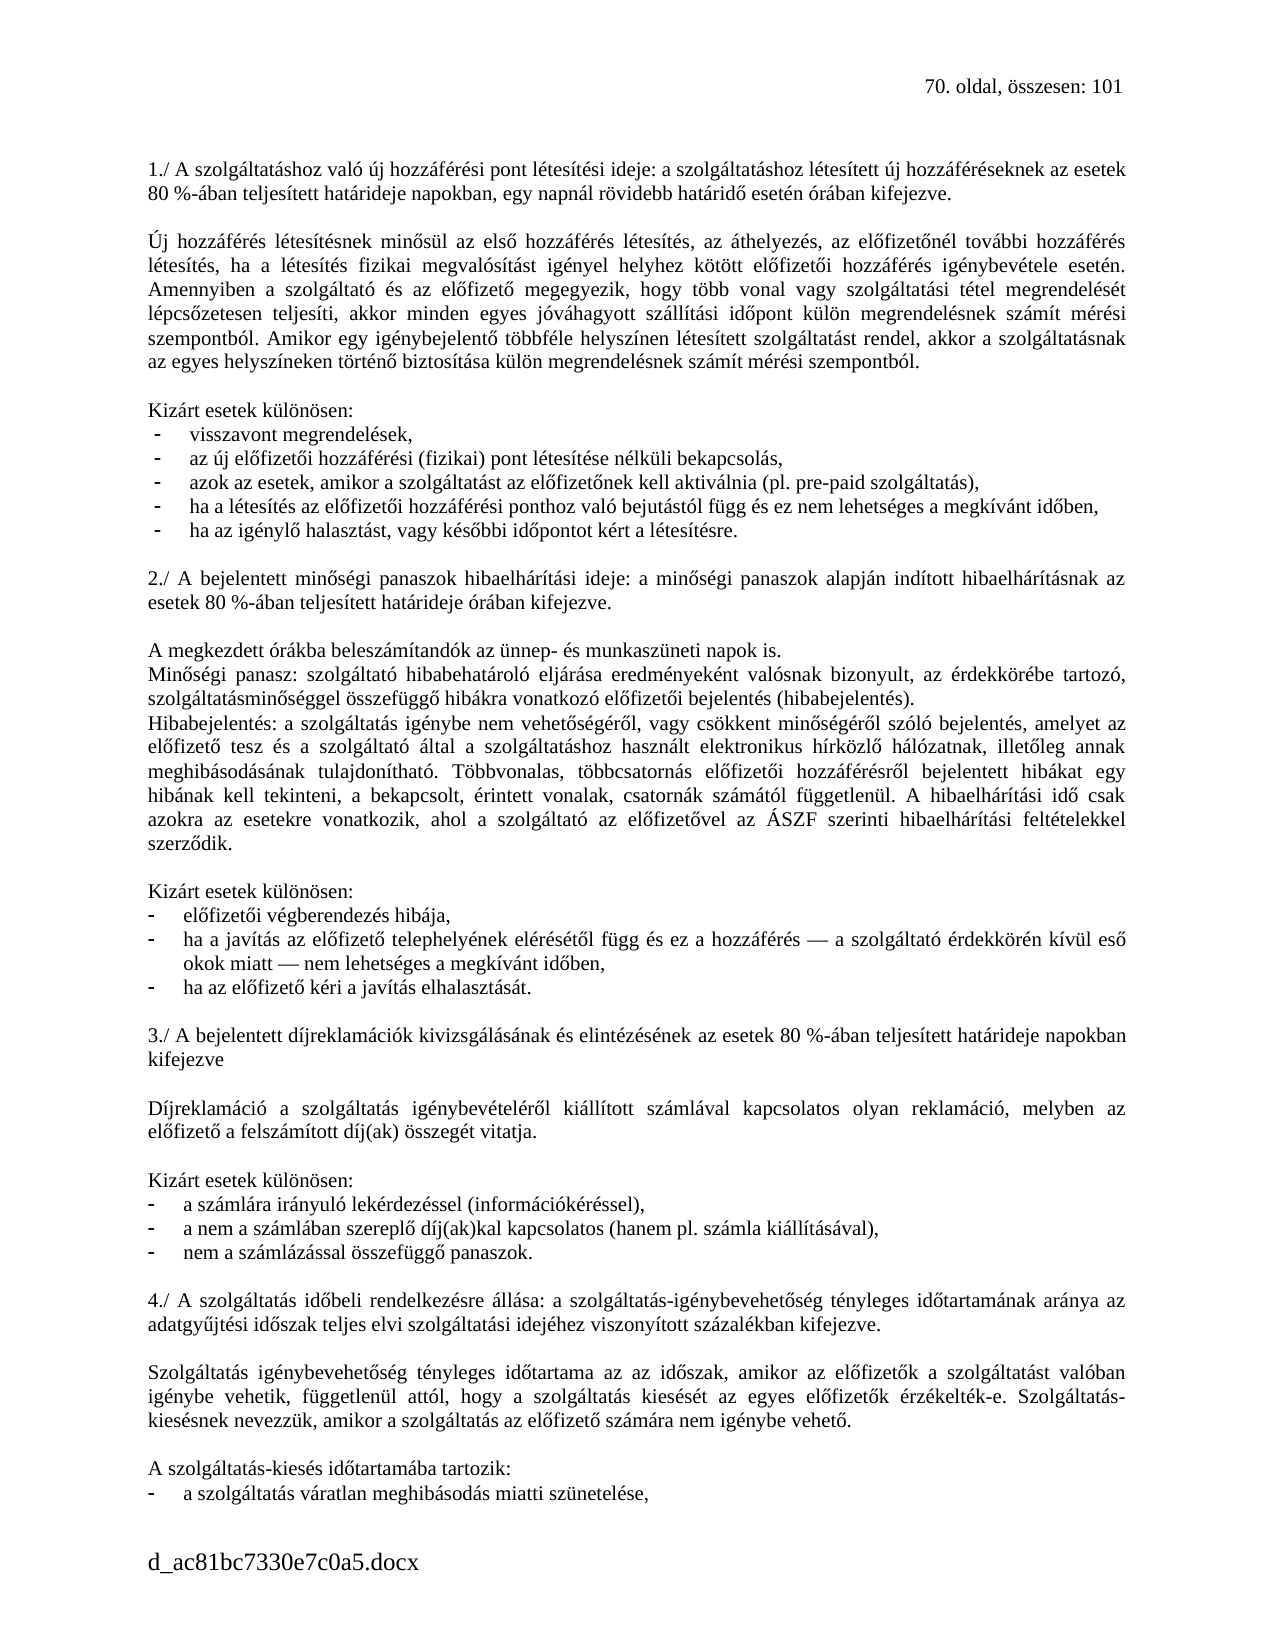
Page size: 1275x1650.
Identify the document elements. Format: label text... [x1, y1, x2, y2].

text Szolgáltatás igénybevehetőség tényleges időtartama az az időszak, amikor az előfizetők a szolgáltatást valóban igénybe vehetik, függetlenül attól, hogy a szolgáltatás kiesését az egyes előfizetők érzékelték-e. Szolgáltatás-kiesésnek nevezzük, amikor a szolgáltatás az előfizető számára nem igénybe vehető. [148, 1360, 1127, 1432]
list a szolgáltatás váratlan meghibásodás miatti szünetelése, [148, 1480, 1127, 1504]
text A szolgáltatás-kiesés időtartamába tartozik: [148, 1456, 1127, 1480]
text Hibabejelentés: a szolgáltatás igénybe nem vehetőségéről, vagy csökkent minőségéről szóló bejelentés, amelyet az előfizető tesz és a szolgáltató által a szolgáltatáshoz használt elektronikus hírközlő hálózatnak, illetőleg annak meghibásodásának tulajdonítható. Többvonalas, többcsatornás előfizetői hozzáférésről bejelentett hibákat egy hibának kell tekinteni, a bekapcsolt, érintett vonalak, csatornák számától függetlenül. A hibaelhárítási idő csak azokra az esetekre vonatkozik, ahol a szolgáltató az előfizetővel az ÁSZF szerinti hibaelhárítási feltételekkel szerződik. [148, 710, 1127, 855]
text 3./ A bejelentett díjreklamációk kivizsgálásának és elintézésének az esetek 80 %-ában teljesített határideje napokban kifejezve [148, 1023, 1127, 1071]
text Új hozzáférés létesítésnek minősül az első hozzáférés létesítés, az áthelyezés, az előfizetőnél további hozzáférés létesítés, ha a létesítés fizikai megvalósítást igényel helyhez kötött előfizetői hozzáférés igénybevétele esetén. Amennyiben a szolgáltató és az előfizető megegyezik, hogy több vonal vagy szolgáltatási tétel megrendelését lépcsőzetesen teljesíti, akkor minden egyes jóváhagyott szállítási időpont külön megrendelésnek számít mérési szempontból. Amikor egy igénybejelentő többféle helyszínen létesített szolgáltatást rendel, akkor a szolgáltatásnak az egyes helyszíneken történő biztosítása külön megrendelésnek számít mérési szempontból. [148, 229, 1127, 373]
text Kizárt esetek különösen: [148, 398, 1127, 422]
text A megkezdett órákba beleszámítandók az ünnep- és munkaszüneti napok is. [148, 638, 1127, 662]
list visszavont megrendelések, [154, 422, 1127, 446]
text Kizárt esetek különösen: [148, 1168, 1127, 1192]
text Díjreklamáció a szolgáltatás igénybevételéről kiállított számlával kapcsolatos olyan reklamáció, melyben az előfizető a felszámított díj(ak) összegét vitatja. [148, 1095, 1127, 1143]
text 4./ A szolgáltatás időbeli rendelkezésre állása: a szolgáltatás-igénybevehetőség tényleges időtartamának aránya az adatgyűjtési időszak teljes elvi szolgáltatási idejéhez viszonyított százalékban kifejezve. [148, 1288, 1127, 1336]
list a számlára irányuló lekérdezéssel (információkéréssel), [148, 1192, 1127, 1216]
list ha a javítás az előfizető telephelyének elérésétől függ és ez a hozzáférés — a szolgáltató érdekkörén kívül eső okok miatt — nem lehetséges a megkívánt időben, [148, 927, 1127, 975]
text Kizárt esetek különösen: [148, 879, 1127, 903]
list az új előfizetői hozzáférési (fizikai) pont létesítése nélküli bekapcsolás, [154, 446, 1127, 470]
text 1./ A szolgáltatáshoz való új hozzáférési pont létesítési ideje: a szolgáltatáshoz létesített új hozzáféréseknek az esetek 80 %-ában teljesített határideje napokban, egy napnál rövidebb határidő esetén órában kifejezve. [148, 157, 1127, 205]
list ha az előfizető kéri a javítás elhalasztását. [148, 975, 1127, 999]
text 2./ A bejelentett minőségi panaszok hibaelhárítási ideje: a minőségi panaszok alapján indított hibaelhárításnak az esetek 80 %-ában teljesített határideje órában kifejezve. [148, 566, 1127, 614]
list nem a számlázással összefüggő panaszok. [148, 1240, 1127, 1264]
list a nem a számlában szereplő díj(ak)kal kapcsolatos (hanem pl. számla kiállításával), [148, 1216, 1127, 1240]
list azok az esetek, amikor a szolgáltatást az előfizetőnek kell aktiválnia (pl. pre-paid szolgáltatás), [154, 470, 1127, 494]
list ha az igénylő halasztást, vagy későbbi időpontot kért a létesítésre. [154, 518, 1127, 542]
list ha a létesítés az előfizetői hozzáférési ponthoz való bejutástól függ és ez nem lehetséges a megkívánt időben, [154, 494, 1127, 518]
list előfizetői végberendezés hibája, [148, 903, 1127, 927]
text Minőségi panasz: szolgáltató hibabehatároló eljárása eredményeként valósnak bizonyult, az érdekkörébe tartozó, szolgáltatásminőséggel összefüggő hibákra vonatkozó előfizetői bejelentés (hibabejelentés). [148, 662, 1127, 710]
